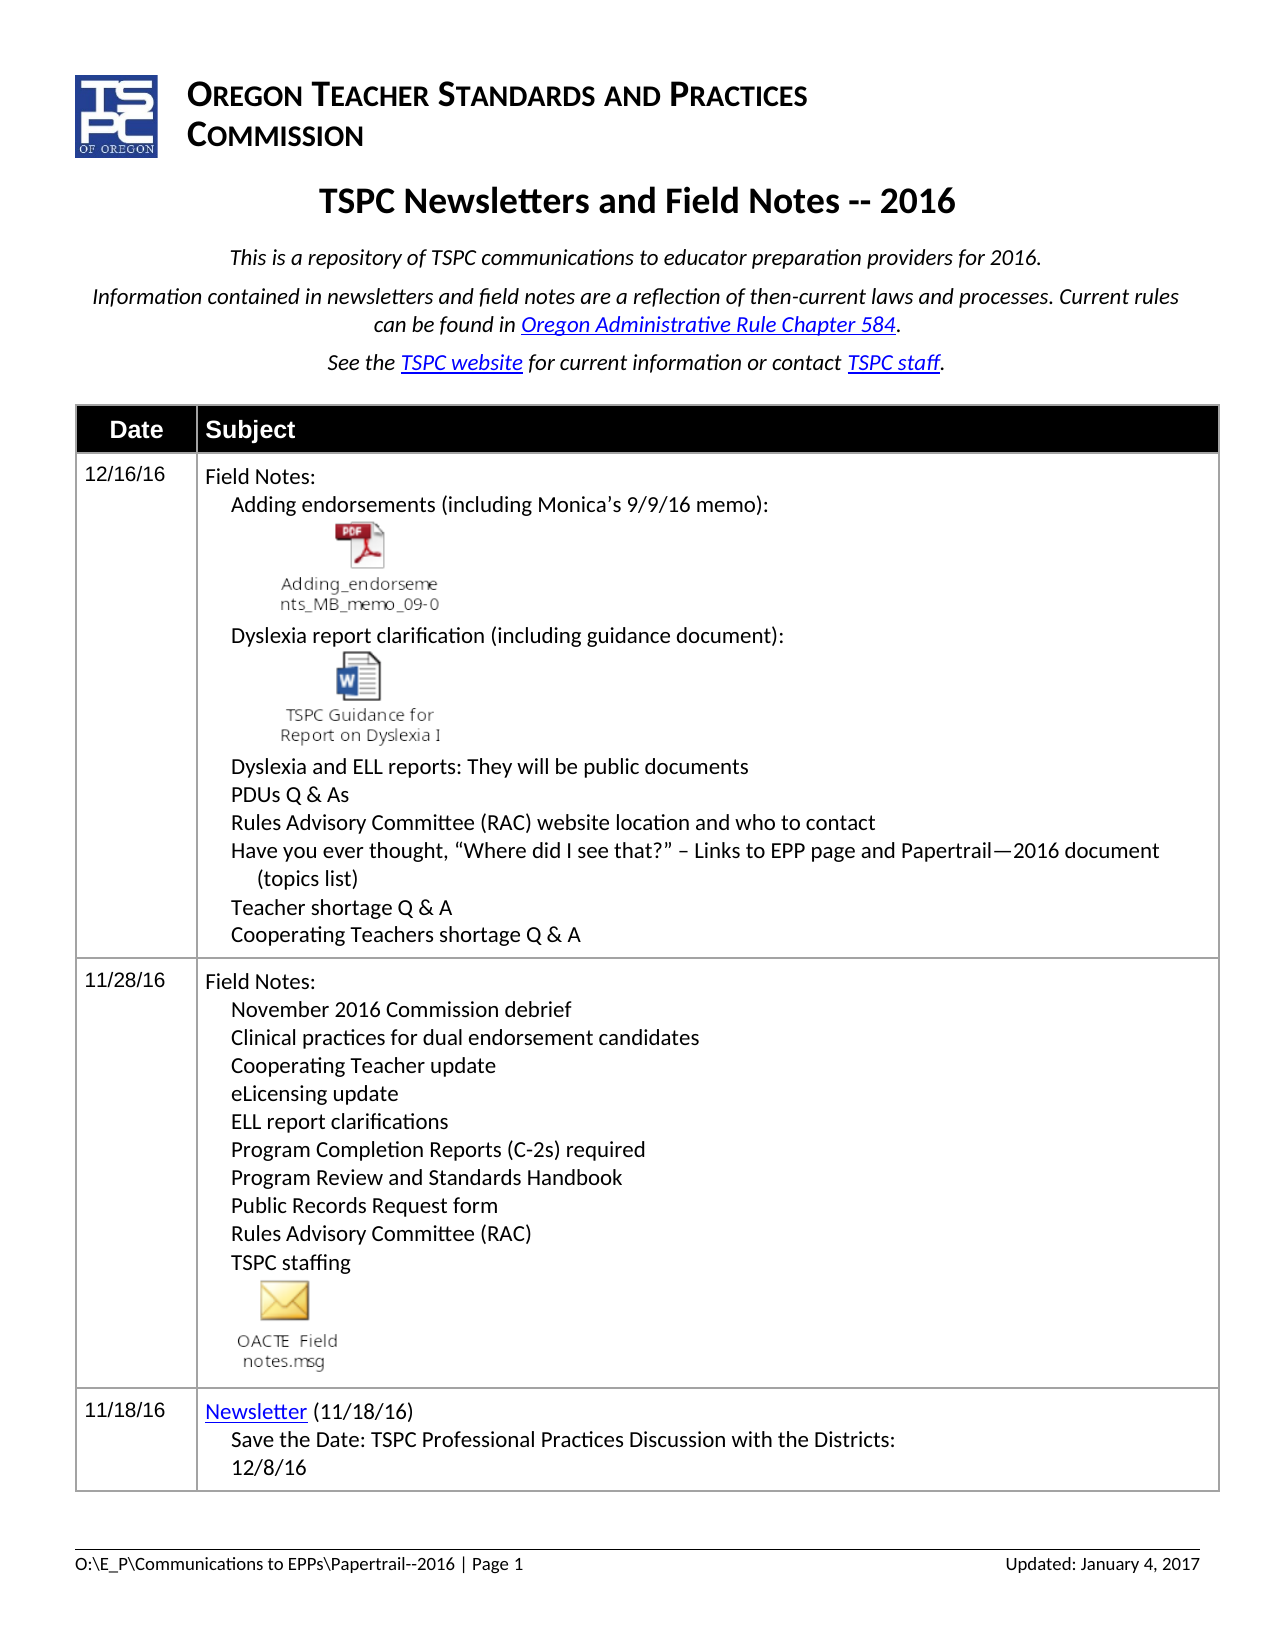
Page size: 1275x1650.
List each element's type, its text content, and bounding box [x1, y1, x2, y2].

text Information contained in newsletters and field notes are a reflection of then-current laws and processes. Current rules can be found in Oregon Administrative Rule Chapter 584. [75, 282, 1200, 338]
table_cell 11/28/16 [77, 959, 196, 1387]
table_cell Newsletter (11/18/16) Save the Date: TSPC Professional Practices Discussion with the Districts: 12/8/16 [198, 1389, 1218, 1490]
table_cell Field Notes: Adding endorsements (including Monica’s 9/9/16 memo): Dyslexia report clarification (including guidance document): Dyslexia and ELL reports: They will be public documents PDUs Q & As Rules Advisory Committee (RAC) website location and who to contact Have you ever thought, “Where did I see that?” – Links to EPP page and Papertrail—2016 document (topics list) Teacher shortage Q & A Cooperating Teachers shortage Q & A [198, 454, 1218, 957]
table_header Date [77, 406, 196, 452]
picture [75, 75, 158, 158]
table_cell 12/16/16 [77, 454, 196, 957]
text This is a repository of TSPC communications to educator preparation providers for 2016. [75, 243, 1200, 271]
table_cell Field Notes: November 2016 Commission debrief Clinical practices for dual endorsement candidates Cooperating Teacher update eLicensing update ELL report clarifications Program Completion Reports (C-2s) required Program Review and Standards Handbook Public Records Request form Rules Advisory Committee (RAC) TSPC staffing [198, 959, 1218, 1387]
text TSPC Newsletters and Field Notes -- 2016 [75, 177, 1200, 222]
text See the TSPC website for current information or contact TSPC staff. [75, 348, 1200, 376]
table_header Subject [198, 406, 1218, 452]
table_cell 11/18/16 [77, 1389, 196, 1490]
